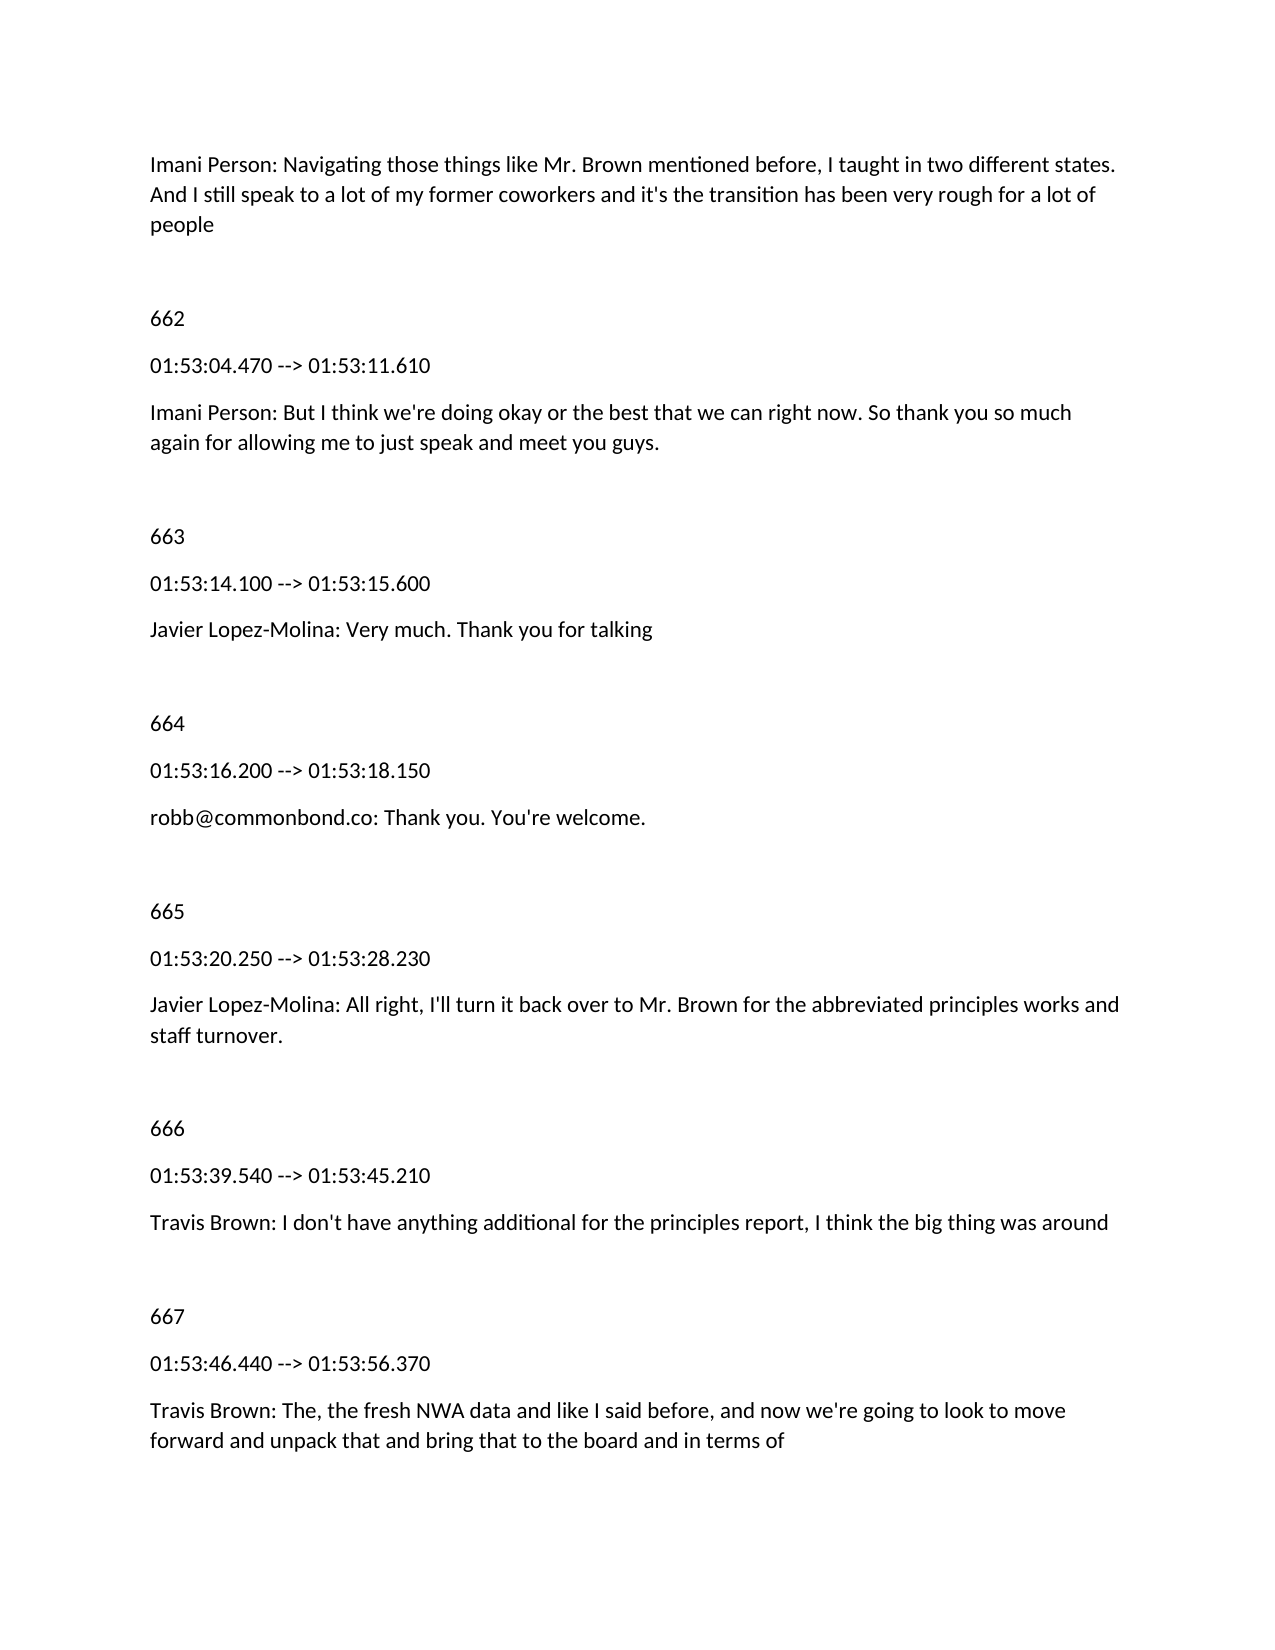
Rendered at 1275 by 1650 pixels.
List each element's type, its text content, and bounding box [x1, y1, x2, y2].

text 01:53:39.540 --> 01:53:45.210 [150, 1161, 1125, 1189]
text 01:53:04.470 --> 01:53:11.610 [150, 351, 1125, 379]
text 01:53:46.440 --> 01:53:56.370 [150, 1349, 1125, 1377]
text 663 [150, 522, 1125, 550]
text 01:53:14.100 --> 01:53:15.600 [150, 569, 1125, 597]
text 01:53:20.250 --> 01:53:28.230 [150, 944, 1125, 972]
text 664 [150, 709, 1125, 737]
text 666 [150, 1114, 1125, 1143]
text 665 [150, 897, 1125, 925]
text Imani Person: Navigating those things like Mr. Brown mentioned before, I taught in two different states. And I still speak to a lot of my former coworkers and it's the transition has been very rough for a lot of people [150, 150, 1125, 238]
text 01:53:16.200 --> 01:53:18.150 [150, 756, 1125, 784]
text robb@commonbond.co: Thank you. You're welcome. [150, 803, 1125, 831]
text Travis Brown: I don't have anything additional for the principles report, I think the big thing was around [150, 1208, 1125, 1236]
text Travis Brown: The, the fresh NWA data and like I said before, and now we're going to look to move forward and unpack that and bring that to the board and in terms of [150, 1396, 1125, 1454]
text Javier Lopez-Molina: Very much. Thank you for talking [150, 616, 1125, 644]
text Javier Lopez-Molina: All right, I'll turn it back over to Mr. Brown for the abbreviated principles works and staff turnover. [150, 991, 1125, 1049]
text 667 [150, 1302, 1125, 1330]
text Imani Person: But I think we're doing okay or the best that we can right now. So thank you so much again for allowing me to just speak and meet you guys. [150, 398, 1125, 456]
text 662 [150, 304, 1125, 332]
